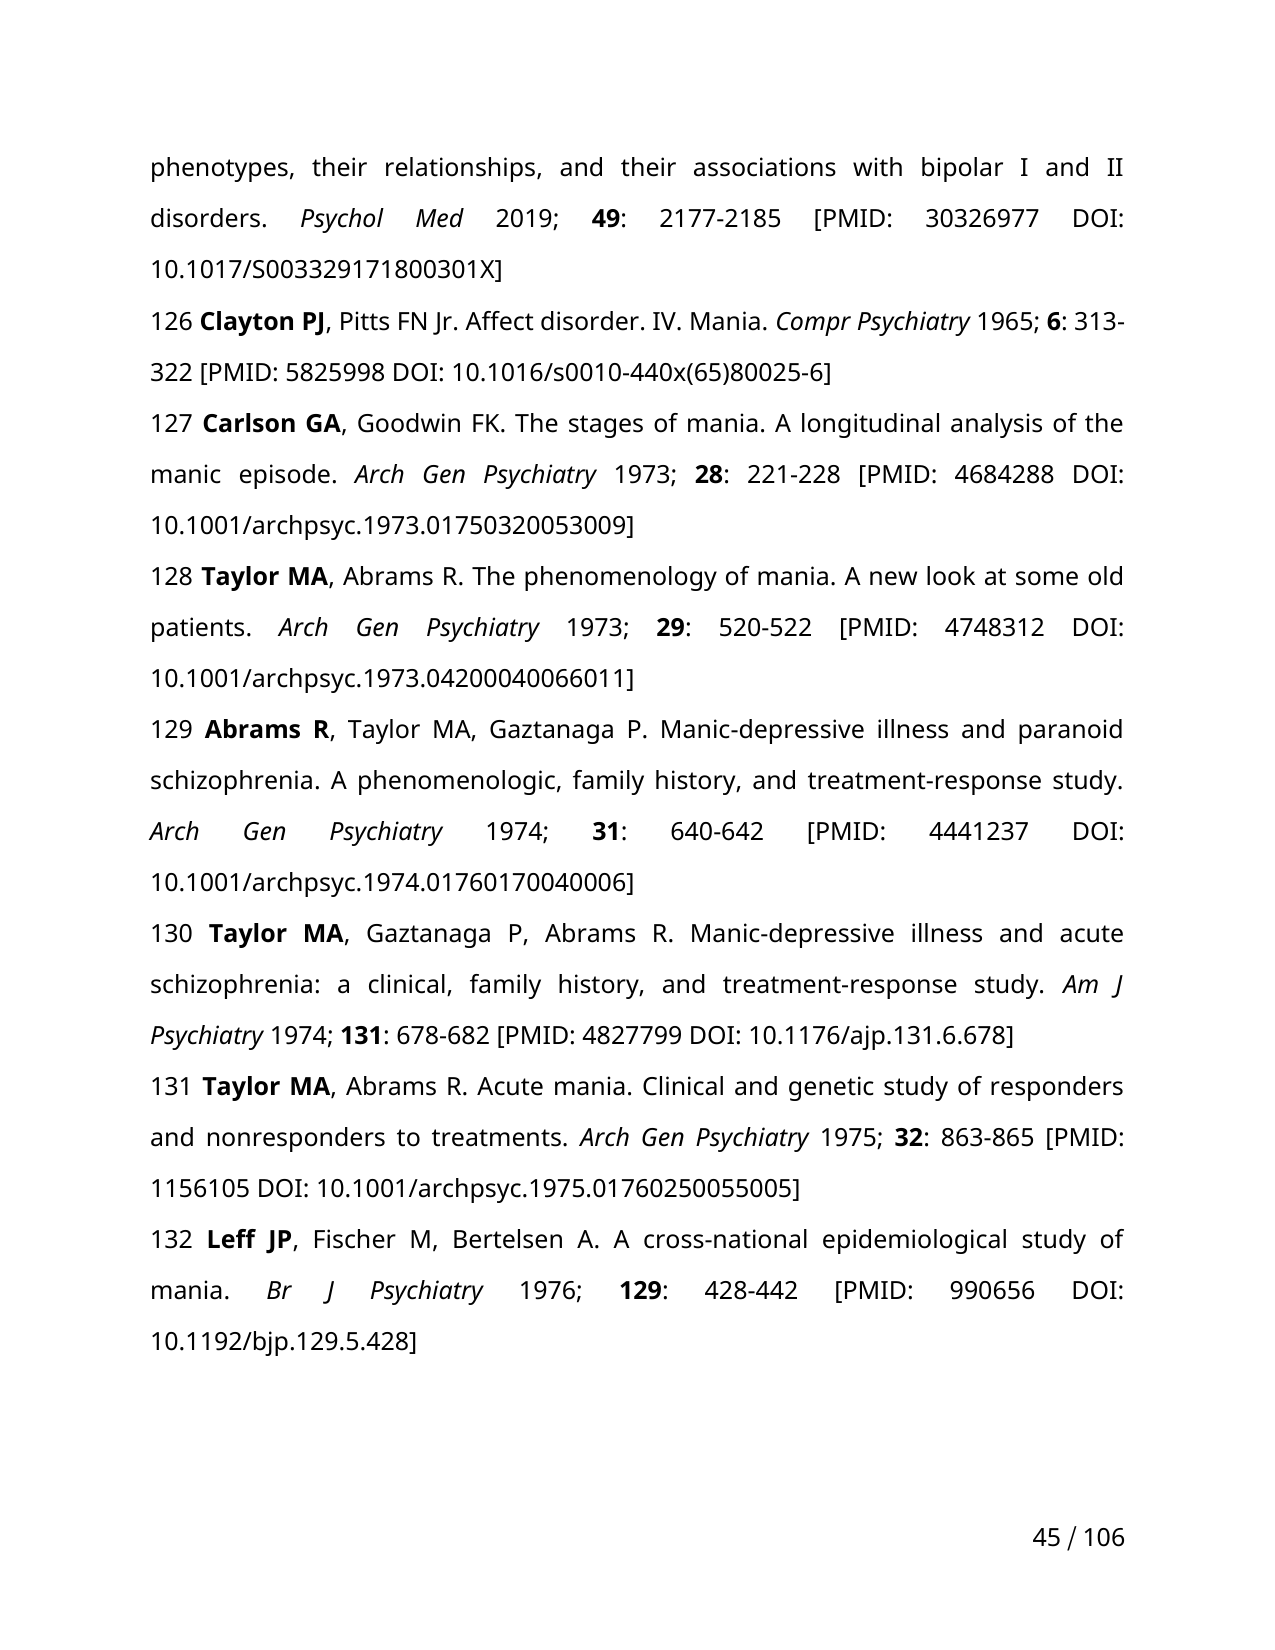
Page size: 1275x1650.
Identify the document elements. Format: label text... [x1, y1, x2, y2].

text 129 Abrams R, Taylor MA, Gaztanaga P. Manic-depressive illness and paranoid schizophrenia. A phenomenologic, family history, and treatment-response study. Arch Gen Psychiatry 1974; 31: 640-642 [PMID: 4441237 DOI: 10.1001/archpsyc.1974.01760170040006] [150, 711, 1125, 899]
text 131 Taylor MA, Abrams R. Acute mania. Clinical and genetic study of responders and nonresponders to treatments. Arch Gen Psychiatry 1975; 32: 863-865 [PMID: 1156105 DOI: 10.1001/archpsyc.1975.01760250055005] [150, 1069, 1125, 1205]
text 126 Clayton PJ, Pitts FN Jr. Affect disorder. IV. Mania. Compr Psychiatry 1965; 6: 313-322 [PMID: 5825998 DOI: 10.1016/s0010-440x(65)80025-6] [150, 303, 1125, 388]
text 132 Leff JP, Fischer M, Bertelsen A. A cross-national epidemiological study of mania. Br J Psychiatry 1976; 129: 428-442 [PMID: 990656 DOI: 10.1192/bjp.129.5.428] [150, 1222, 1125, 1358]
text 130 Taylor MA, Gaztanaga P, Abrams R. Manic-depressive illness and acute schizophrenia: a clinical, family history, and treatment-response study. Am J Psychiatry 1974; 131: 678-682 [PMID: 4827799 DOI: 10.1176/ajp.131.6.678] [150, 916, 1125, 1052]
text 127 Carlson GA, Goodwin FK. The stages of mania. A longitudinal analysis of the manic episode. Arch Gen Psychiatry 1973; 28: 221-228 [PMID: 4684288 DOI: 10.1001/archpsyc.1973.01750320053009] [150, 405, 1125, 541]
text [150, 150, 1125, 286]
text 128 Taylor MA, Abrams R. The phenomenology of mania. A new look at some old patients. Arch Gen Psychiatry 1973; 29: 520-522 [PMID: 4748312 DOI: 10.1001/archpsyc.1973.04200040066011] [150, 558, 1125, 694]
